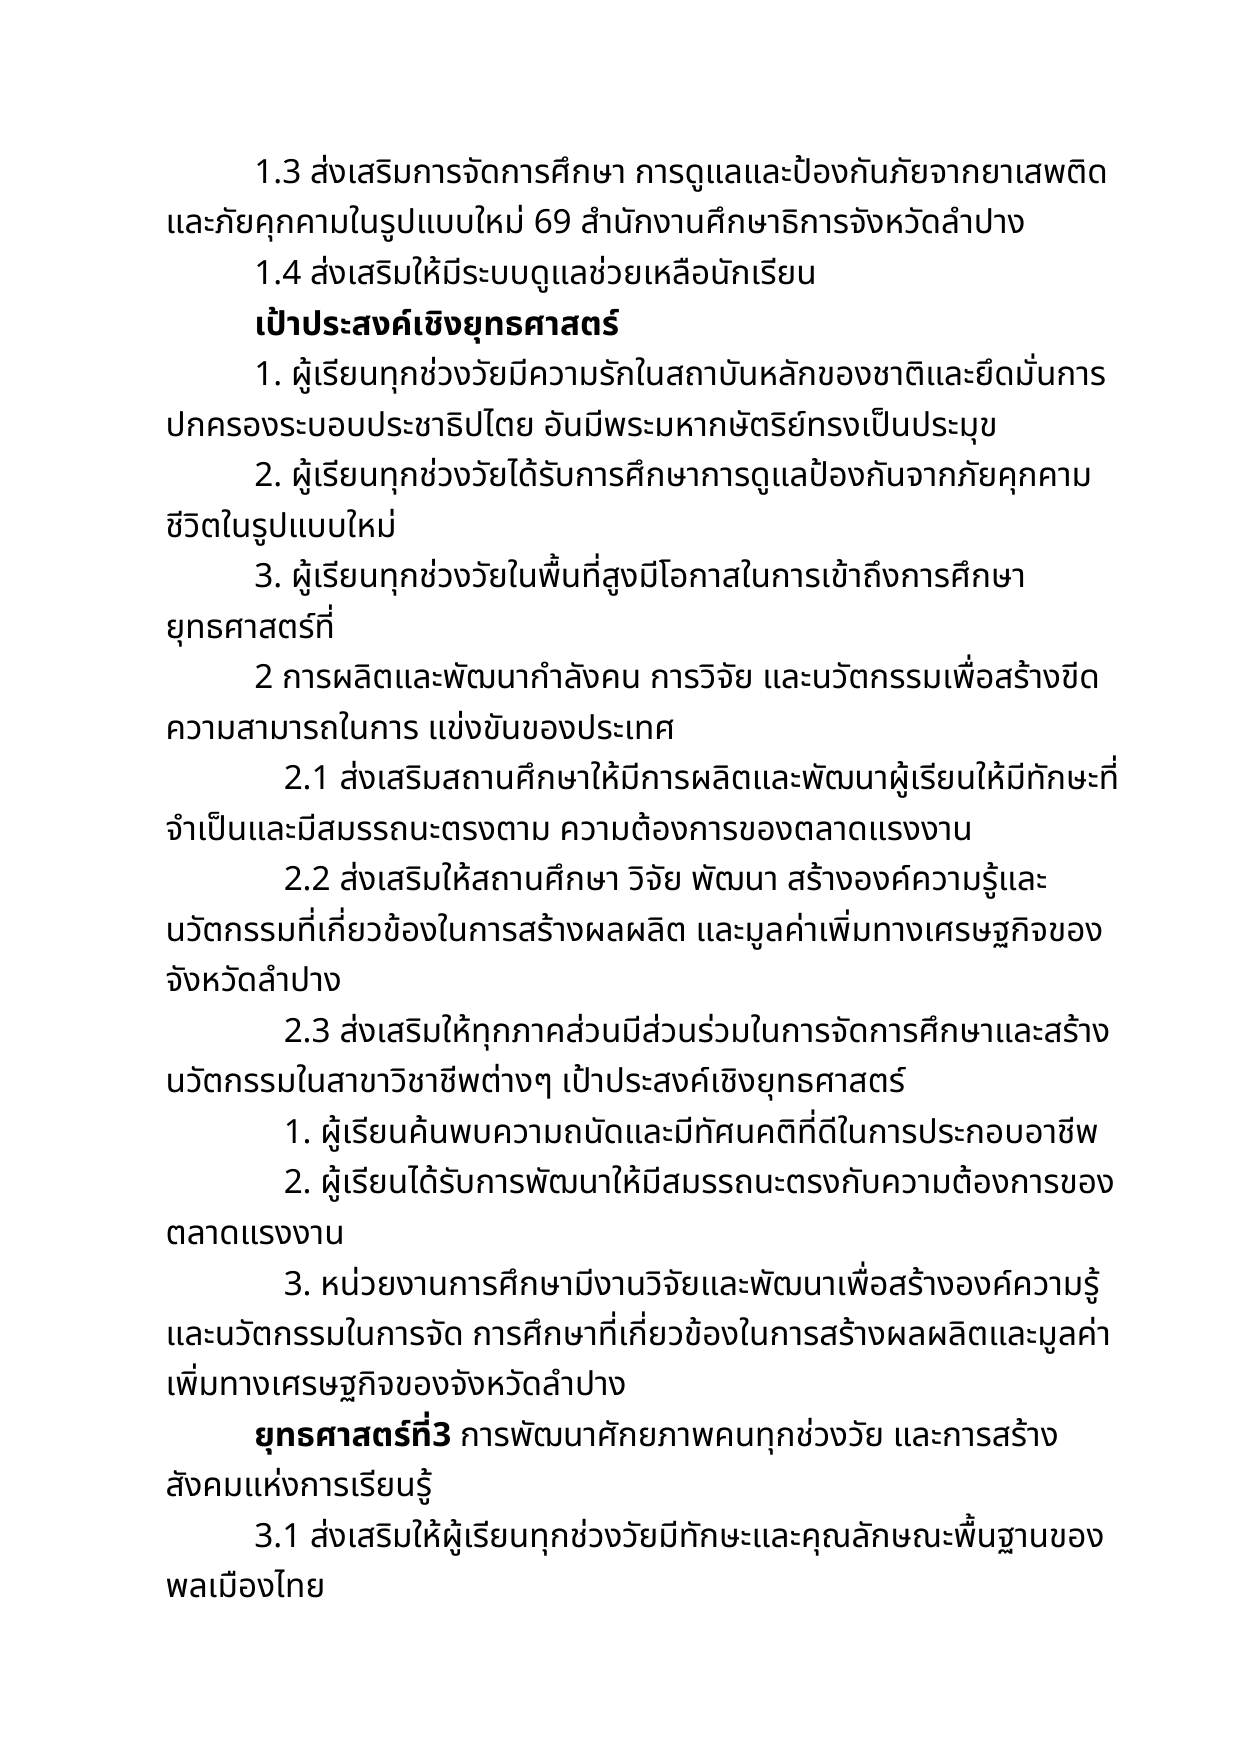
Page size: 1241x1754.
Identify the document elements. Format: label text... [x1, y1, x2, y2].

text ยุทธศาสตร์ที่3 การพัฒนาศักยภาพคนทุกช่วงวัย และการสร้างสังคมแห่งการเรียนรู้ [165, 1411, 1122, 1512]
text 3.1 ส่งเสริมให้ผู้เรียนทุกช่วงวัยมีทักษะและคุณลักษณะพื้นฐานของพลเมืองไทย [165, 1512, 1122, 1613]
text 2. ผู้เรียนทุกช่วงวัยได้รับการศึกษาการดูแลป้องกันจากภัยคุกคามชีวิตในรูปแบบใหม่ [165, 451, 1122, 552]
text 1. ผู้เรียนทุกช่วงวัยมีความรักในสถาบันหลักของชาติและยึดมั่นการปกครองระบอบประชาธิปไตย อันมีพระมหากษัตริย์ทรงเป็นประมุข [165, 350, 1122, 451]
text 1.4 ส่งเสริมให้มีระบบดูแลช่วยเหลือนักเรียน [165, 249, 1122, 299]
text 2 การผลิตและพัฒนากำลังคน การวิจัย และนวัตกรรมเพื่อสร้างขีดความสามารถในการ แข่งขันของประเทศ [165, 653, 1122, 754]
text 1.3 ส่งเสริมการจัดการศึกษา การดูแลและป้องกันภัยจากยาเสพติดและภัยคุกคามในรูปแบบใหม่ 69 สำนักงานศึกษาธิการจังหวัดลำปาง [165, 148, 1122, 249]
text เป้าประสงค์เชิงยุทธศาสตร์ [165, 299, 1122, 350]
text 3. ผู้เรียนทุกช่วงวัยในพื้นที่สูงมีโอกาสในการเข้าถึงการศึกษา ยุทธศาสตร์ที่ [165, 552, 1122, 653]
text 2.1 ส่งเสริมสถานศึกษาให้มีการผลิตและพัฒนาผู้เรียนให้มีทักษะที่จำเป็นและมีสมรรถนะตรงตาม ความต้องการของตลาดแรงงาน [165, 754, 1122, 855]
text 2.3 ส่งเสริมให้ทุกภาคส่วนมีส่วนร่วมในการจัดการศึกษาและสร้างนวัตกรรมในสาขาวิชาชีพต่างๆ เป้าประสงค์เชิงยุทธศาสตร์ [165, 1007, 1122, 1108]
text 3. หน่วยงานการศึกษามีงานวิจัยและพัฒนาเพื่อสร้างองค์ความรู้และนวัตกรรมในการจัด การศึกษาที่เกี่ยวข้องในการสร้างผลผลิตและมูลค่าเพิ่มทางเศรษฐกิจของจังหวัดลำปาง [165, 1259, 1122, 1411]
text 2.2 ส่งเสริมให้สถานศึกษา วิจัย พัฒนา สร้างองค์ความรู้และนวัตกรรมที่เกี่ยวข้องในการสร้างผลผลิต และมูลค่าเพิ่มทางเศรษฐกิจของจังหวัดลำปาง [165, 855, 1122, 1007]
text 2. ผู้เรียนได้รับการพัฒนาให้มีสมรรถนะตรงกับความต้องการของตลาดแรงงาน [165, 1158, 1122, 1259]
text 1. ผู้เรียนค้นพบความถนัดและมีทัศนคติที่ดีในการประกอบอาชีพ [165, 1108, 1122, 1158]
